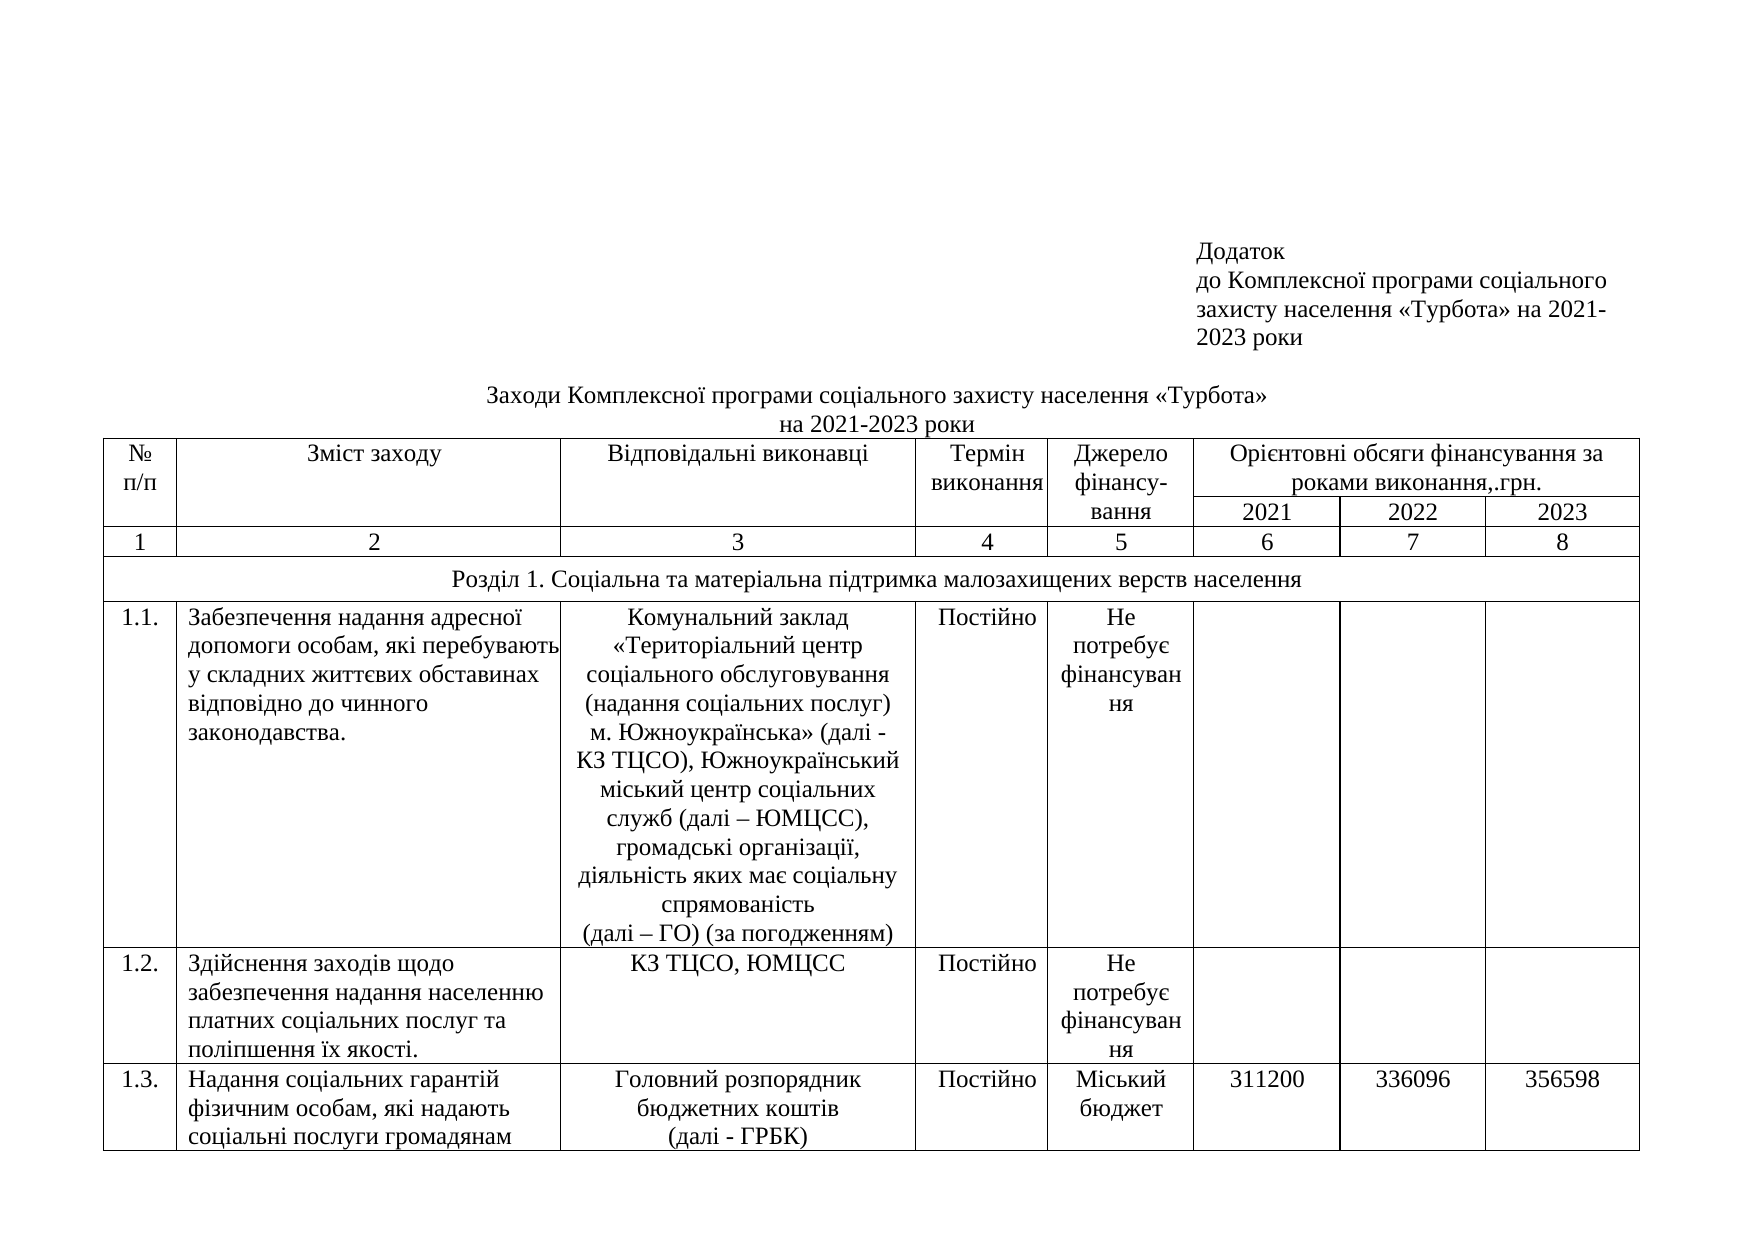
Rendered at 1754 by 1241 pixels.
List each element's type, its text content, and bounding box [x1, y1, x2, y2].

table_cell [1341, 602, 1485, 947]
table_cell 1.3. [104, 1064, 176, 1150]
table_cell 5 [1048, 527, 1193, 556]
text на 2021-2023 роки [118, 409, 1636, 437]
table_cell Комунальний заклад «Територіальний центр соціального обслуговування (надання соціальних послуг) м. Южноукраїнська» (далі - КЗ ТЦСО), Южноукраїнський міський центр соціальних служб (далі – ЮМЦСС), громадські організації, діяльність яких має соціальну спрямованість (далі – ГО) (за погодженням) [561, 602, 915, 947]
table_cell Розділ 1. Соціальна та матеріальна підтримка малозахищених верств населення [104, 557, 1639, 601]
table_cell Міський бюджет [1048, 1064, 1193, 1150]
table_header Зміст заходу [177, 439, 560, 526]
table_header Джерело фінансу-вання [1048, 439, 1193, 526]
table_cell 4 [916, 527, 1047, 556]
table_cell [1194, 948, 1339, 1063]
table_cell 1.1. [104, 602, 176, 947]
table_cell Здійснення заходів щодо забезпечення надання населенню платних соціальних послуг та поліпшення їх якості. [177, 948, 560, 1063]
table_cell 2 [177, 527, 560, 556]
table_cell 2021 [1194, 497, 1339, 526]
table_cell 8 [1486, 527, 1639, 556]
table_cell 1.2. [104, 948, 176, 1063]
table_header Термін виконання [916, 439, 1047, 526]
table_header Відповідальні виконавці [561, 439, 915, 526]
table_cell 336096 [1341, 1064, 1485, 1150]
table_header Орієнтовні обсяги фінансування за роками виконання,.грн. [1194, 439, 1639, 496]
table_cell 3 [561, 527, 915, 556]
table_cell 1 [104, 527, 176, 556]
table_cell Постійно [916, 1064, 1047, 1150]
text до Комплексної програми соціального захисту населення «Турбота» на 2021-2023 роки [1196, 265, 1636, 351]
table_cell КЗ ТЦСО, ЮМЦСС [561, 948, 915, 1063]
table_cell [1194, 602, 1339, 947]
table_cell 356598 [1486, 1064, 1639, 1150]
table_cell Не потребує фінансування [1048, 602, 1193, 947]
table_cell Забезпечення надання адресної допомоги особам, які перебувають у складних життєвих обставинах відповідно до чинного законодавства. [177, 602, 560, 947]
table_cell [177, 1064, 560, 1150]
text Додаток [1196, 236, 1636, 265]
table_cell 2022 [1341, 497, 1485, 526]
table_cell [1486, 602, 1639, 947]
table_cell 7 [1341, 527, 1485, 556]
table_cell [1341, 948, 1485, 1063]
table_cell Постійно [916, 602, 1047, 947]
table_cell Не потребує фінансування [1048, 948, 1193, 1063]
table_cell 311200 [1194, 1064, 1339, 1150]
table_cell Постійно [916, 948, 1047, 1063]
table_cell 6 [1194, 527, 1339, 556]
text Заходи Комплексної програми соціального захисту населення «Турбота» [118, 380, 1636, 409]
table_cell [561, 1064, 915, 1150]
table_header № п/п [104, 439, 176, 526]
table_cell [1486, 948, 1639, 1063]
table_cell 2023 [1486, 497, 1639, 526]
